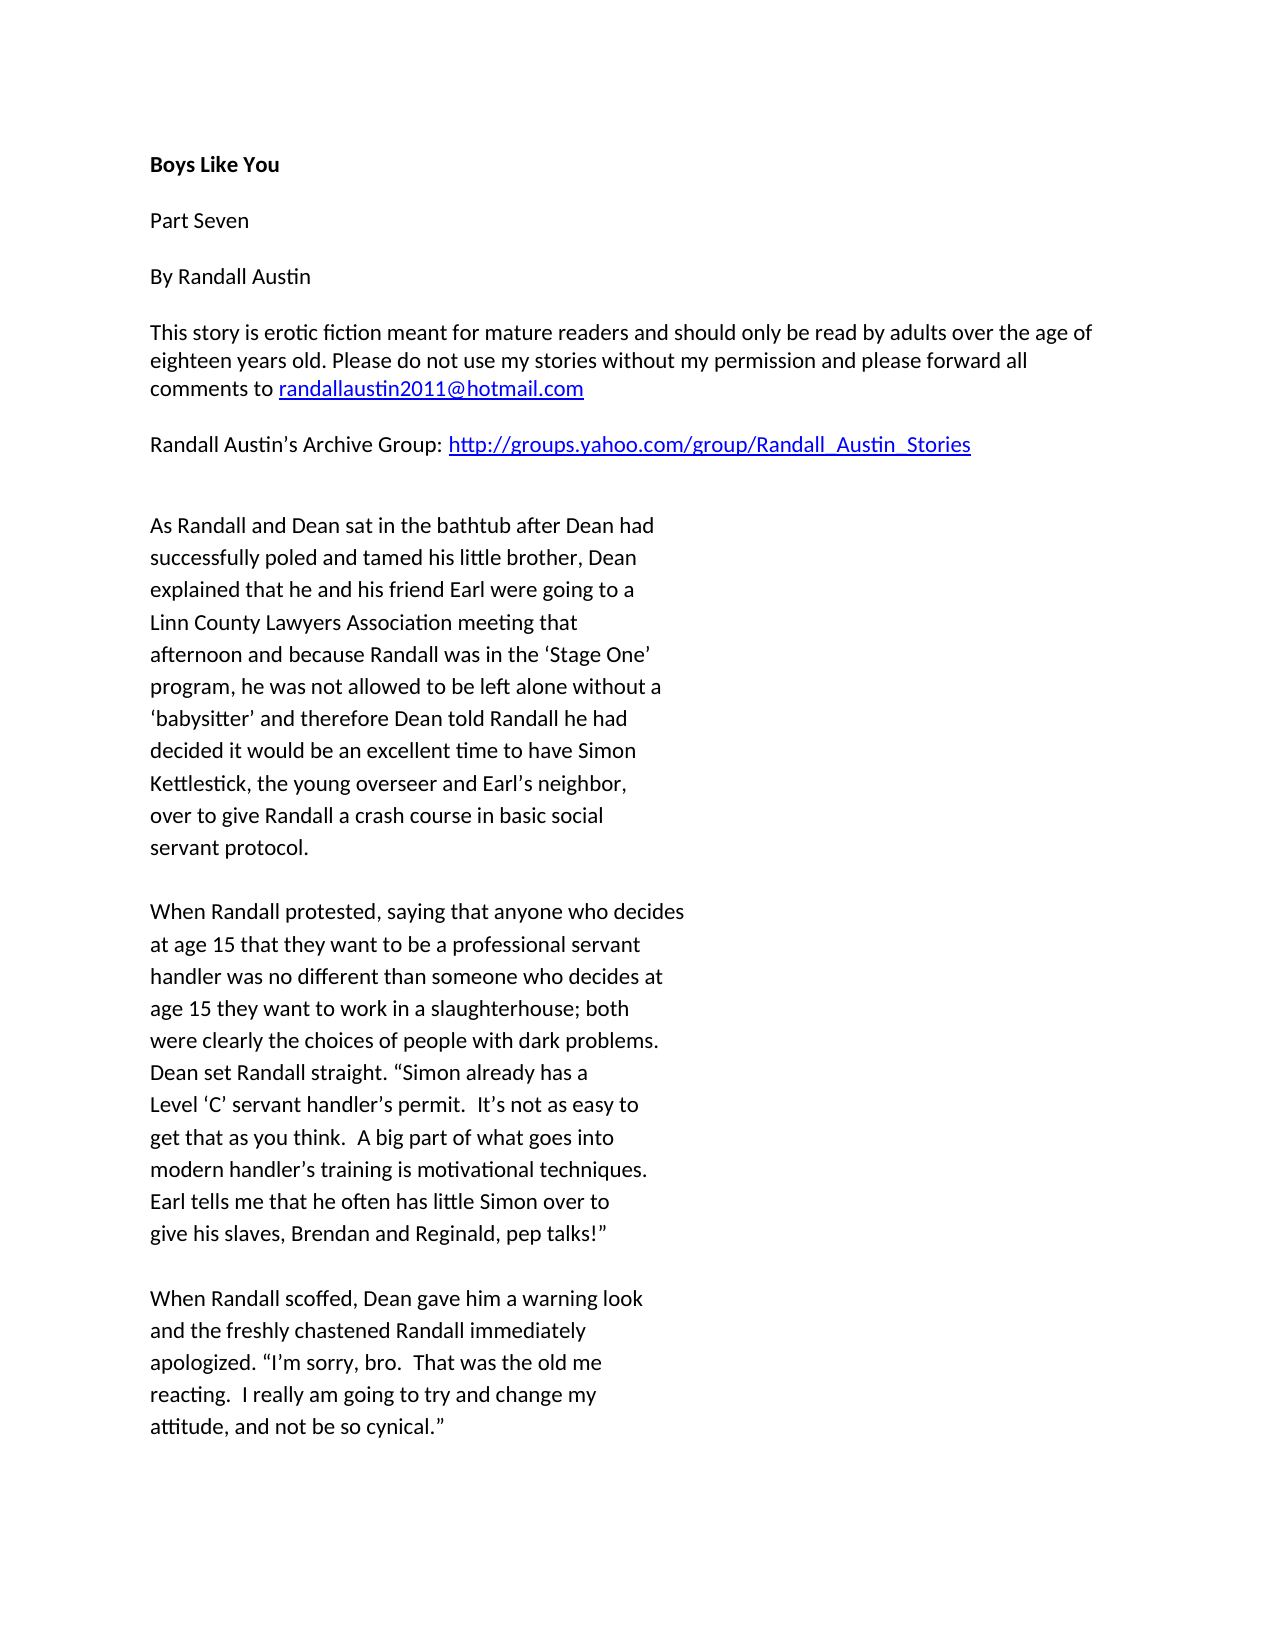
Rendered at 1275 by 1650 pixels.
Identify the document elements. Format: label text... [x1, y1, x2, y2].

text Boys Like You [150, 150, 1125, 178]
text Part Seven [150, 206, 1125, 234]
text Randall Austin’s Archive Group: http://groups.yahoo.com/group/Randall_Austin_Stories [150, 430, 1125, 458]
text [150, 511, 1125, 1473]
text By Randall Austin [150, 234, 1125, 318]
text This story is erotic fiction meant for mature readers and should only be read by adults over the age of eighteen years old. Please do not use my stories without my permission and please forward all comments to randallaustin2011@hotmail.com [150, 318, 1125, 402]
